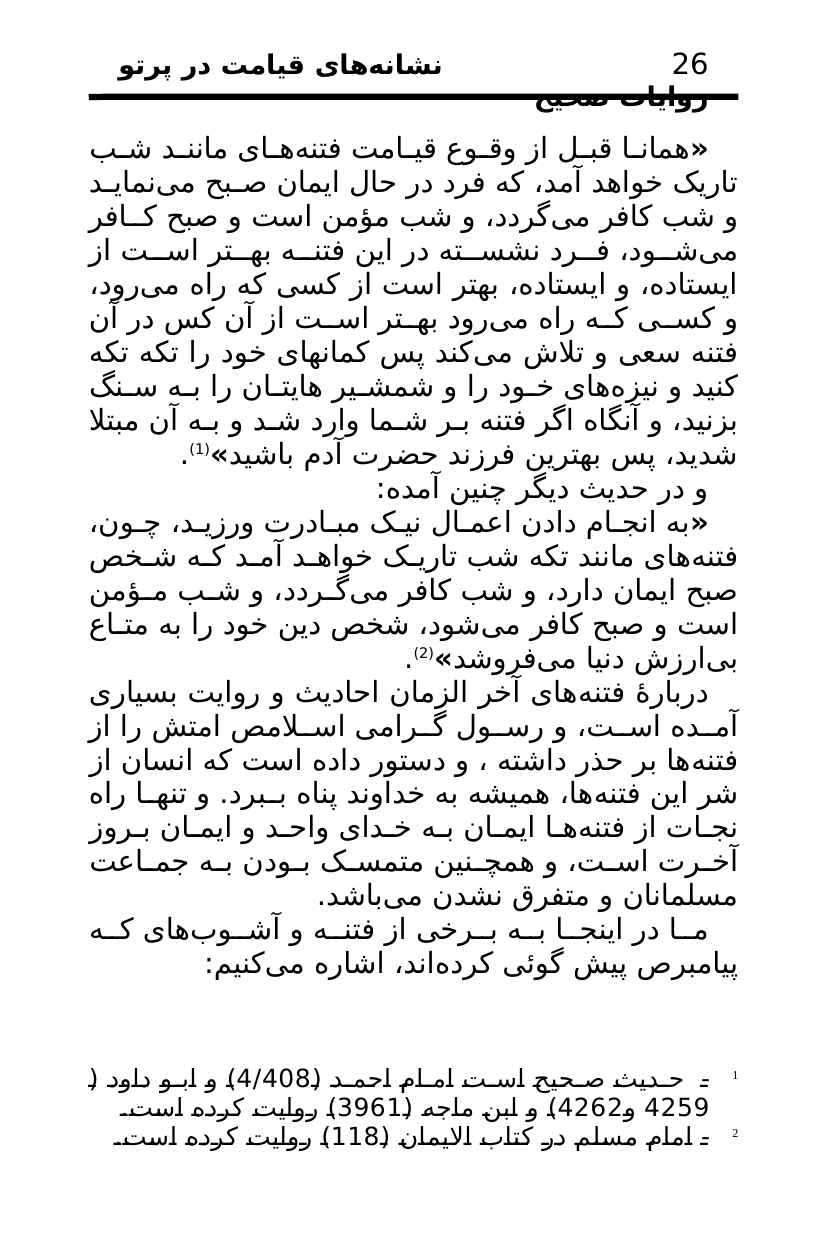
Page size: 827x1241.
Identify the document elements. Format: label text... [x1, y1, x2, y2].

text «همانا قبل از وقوع قیامت فتنه‌های مانند شب تاریک خواهد آمد، که فرد در حال ایمان صبح می‌نماید و شب کافر می‌گردد، و شب مؤمن است و صبح کافر می‌شود، فرد نشسته در این فتنه بهتر است از ایستاده، و ایستاده، بهتر است از کسی که راه می‌رود، و کسی که راه می‌رود بهتر است از آن کس در آن فتنه سعی و تلاش می‌کند پس کمانهای خود را تکه تکه کنید و نیزه‌های خود را و شمشیر هایتان را به سنگ بزنید، و آنگاه اگر فتنه بر شما وارد شد و به آن مبتلا شدید، پس بهترین فرزند حضرت آدم باشید»(). [89, 132, 738, 471]
text و در حدیث دیگر چنین آمده: [89, 471, 738, 505]
text ما در اینجا به برخی از فتنه و آشوب‌های که پیامبرص پیش گوئی کرده‌اند، اشاره می‌کنیم: [89, 913, 738, 981]
text «به انجام دادن اعمال نیک مبادرت ورزید، چون، فتنه‌های مانند تکه شب تاریک خواهد آمد که شخص صبح ایمان دارد، و شب کافر می‌گردد، و شب مؤمن است و صبح کافر می‌شود، شخص دین خود را به متاع بی‌ارزش دنیا می‌فروشد»(). [89, 505, 738, 675]
text دربارۀ فتنه‌های آخر الزمان احادیث و روایت بسیاری آمده است، و رسول گرامی اسلامص امتش را از فتنه‌ها بر حذر داشته ، و دستور داده است که انسان از شر این فتنه‌ها، همیشه به خداوند پناه ببرد. و تنها راه نجات از فتنه‌ها ایمان به خدای واحد و ایمان بروز آخرت است، و همچنین متمسک بودن به جماعت مسلمانان و متفرق نشدن می‌باشد. [89, 675, 738, 913]
